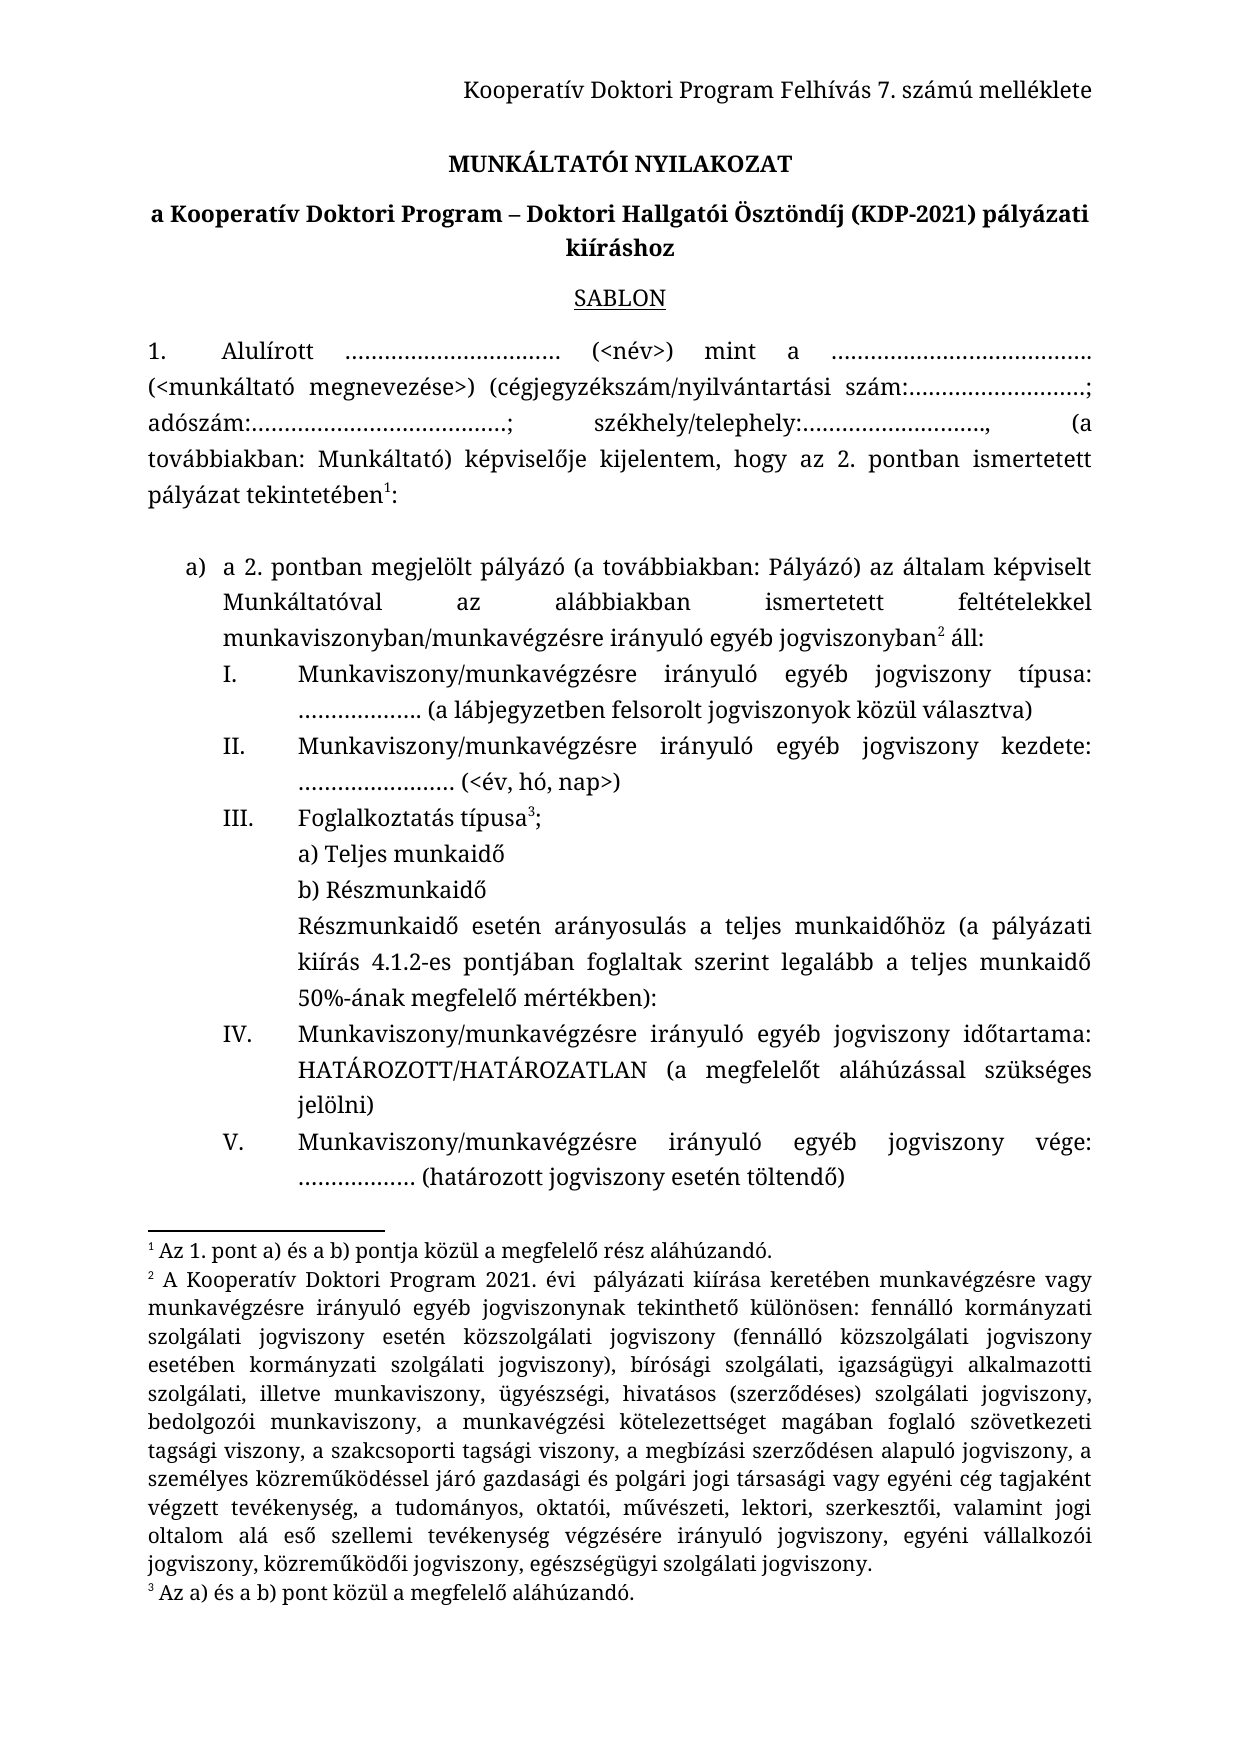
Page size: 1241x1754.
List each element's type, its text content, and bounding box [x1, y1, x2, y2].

list Munkaviszony/munkavégzésre irányuló egyéb jogviszony időtartama: HATÁROZOTT/HATÁROZATLAN (a megfelelőt aláhúzással szükséges jelölni) [223, 1018, 1093, 1121]
text MUNKÁLTATÓI NYILAKOZAT [148, 148, 1093, 179]
list Részmunkaidő esetén arányosulás a teljes munkaidőhöz (a pályázati kiírás 4.1.2-es pontjában foglaltak szerint legalább a teljes munkaidő 50%-ának megfelelő mértékben): [298, 910, 1093, 1013]
list Munkaviszony/munkavégzésre irányuló egyéb jogviszony típusa:………………. (a lábjegyzetben felsorolt jogviszonyok közül választva) [223, 658, 1093, 725]
list a 2. pontban megjelölt pályázó (a továbbiakban: Pályázó) az általam képviselt Munkáltatóval az alábbiakban ismertetett feltételekkel munkaviszonyban/munkavégzésre irányuló egyéb jogviszonyban áll: [185, 550, 1093, 653]
list Munkaviszony/munkavégzésre irányuló egyéb jogviszony kezdete:…………………… (<év, hó, nap>) [223, 730, 1093, 797]
text a Kooperatív Doktori Program – Doktori Hallgatói Ösztöndíj (KDP-2021) pályázati kiíráshoz [148, 198, 1093, 263]
list Foglalkoztatás típusa; [223, 802, 1093, 833]
list Alulírott …………………………… (<név>) mint a …………………………………. (<munkáltató megnevezése>) (cégjegyzékszám/nyilvántartási szám:………………………; adószám:…………………………………; székhely/telephely:………………………., (a továbbiakban: Munkáltató) képviselője kijelentem, hogy az 2. pontban ismertetett pályázat tekintetében: [148, 335, 1093, 510]
text SABLON [148, 282, 1093, 313]
list b) Részmunkaidő [298, 874, 1093, 905]
list Munkaviszony/munkavégzésre irányuló egyéb jogviszony vége:……………… (határozott jogviszony esetén töltendő) [223, 1125, 1093, 1193]
list a) Teljes munkaidő [298, 838, 1093, 869]
